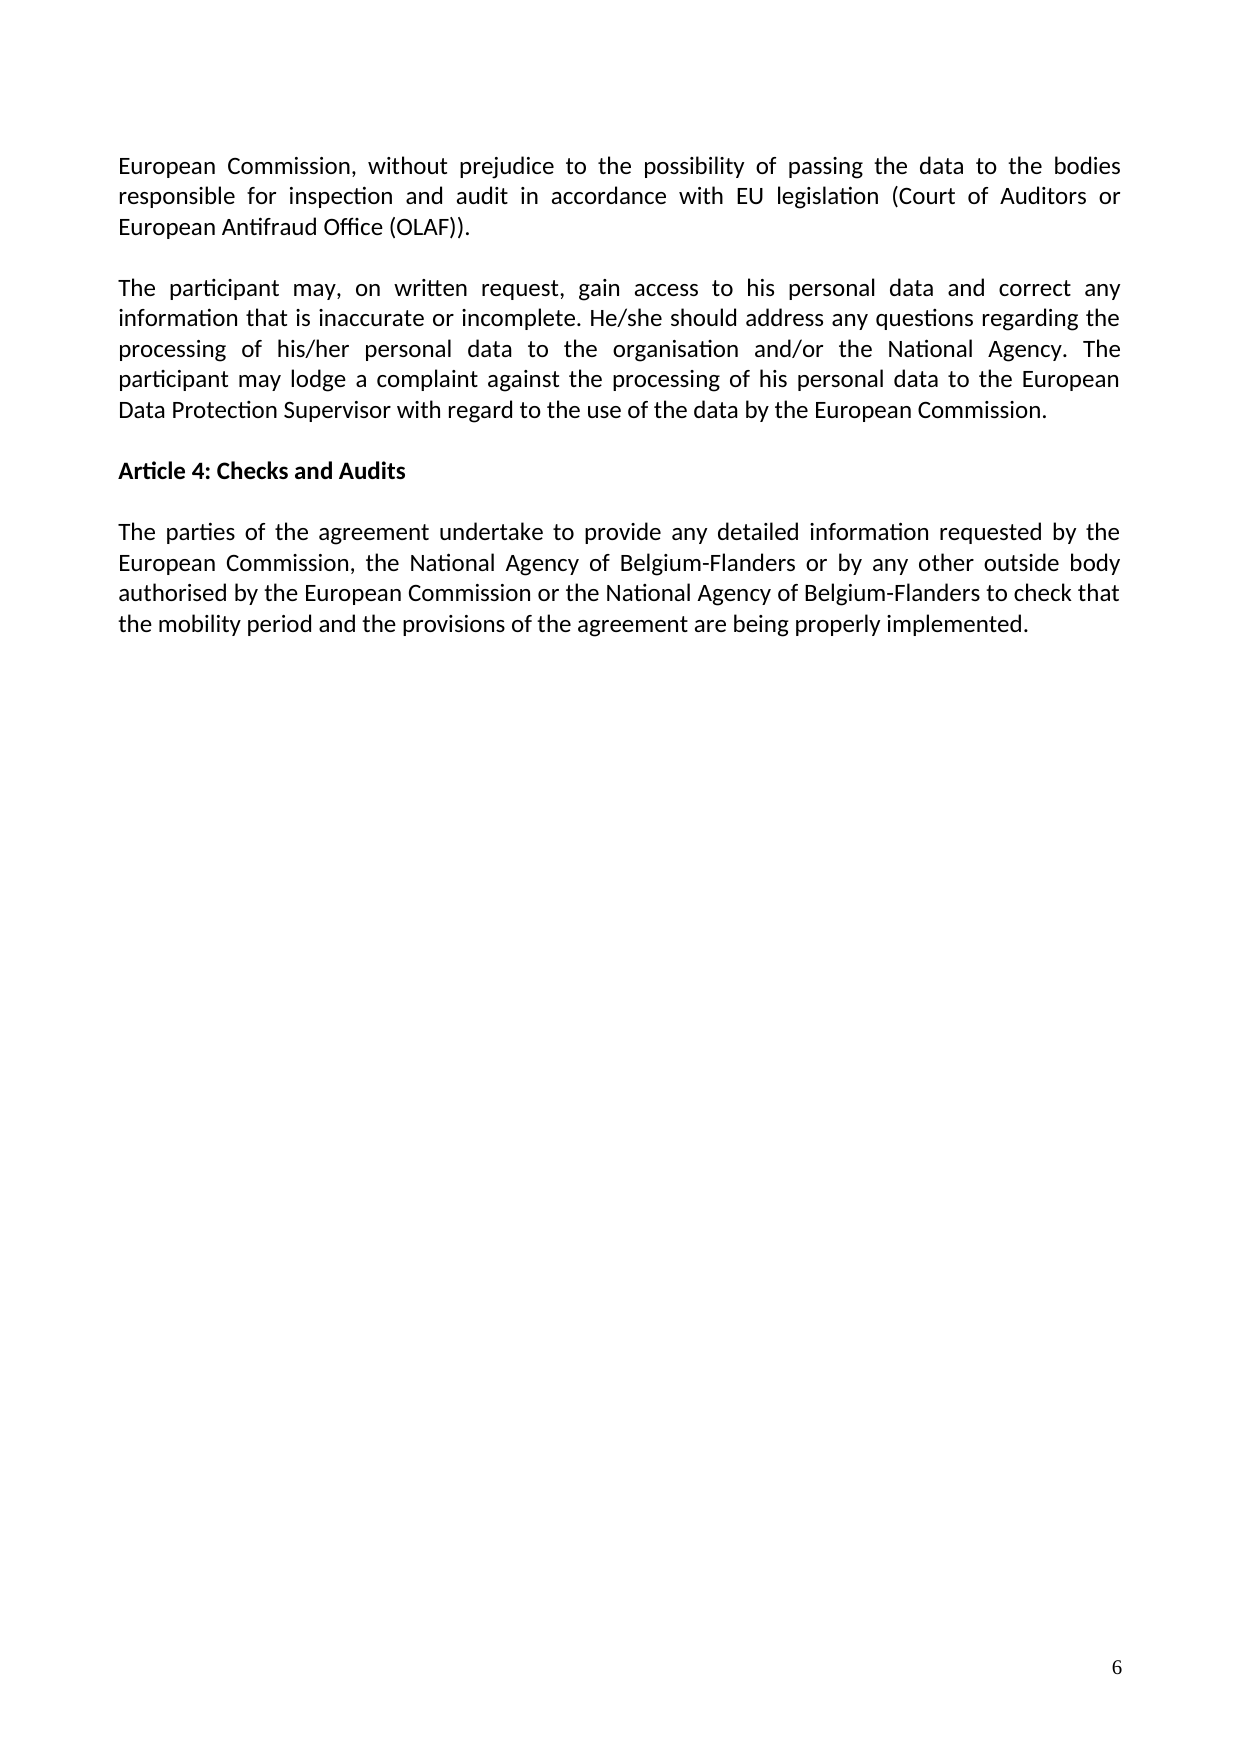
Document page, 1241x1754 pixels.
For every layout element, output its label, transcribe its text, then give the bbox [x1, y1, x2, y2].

text Article 4: Checks and Audits [118, 455, 1122, 486]
text The parties of the agreement undertake to provide any detailed information requested by the European Commission, the National Agency of Belgium-Flanders or by any other outside body authorised by the European Commission or the National Agency of Belgium-Flanders to check that the mobility period and the provisions of the agreement are being properly implemented. [118, 516, 1122, 638]
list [118, 150, 1122, 242]
list The participant may, on written request, gain access to his personal data and correct any information that is inaccurate or incomplete. He/she should address any questions regarding the processing of his/her personal data to the organisation and/or the National Agency. The participant may lodge a complaint against the processing of his personal data to the European Data Protection Supervisor with regard to the use of the data by the European Commission. [118, 272, 1122, 425]
